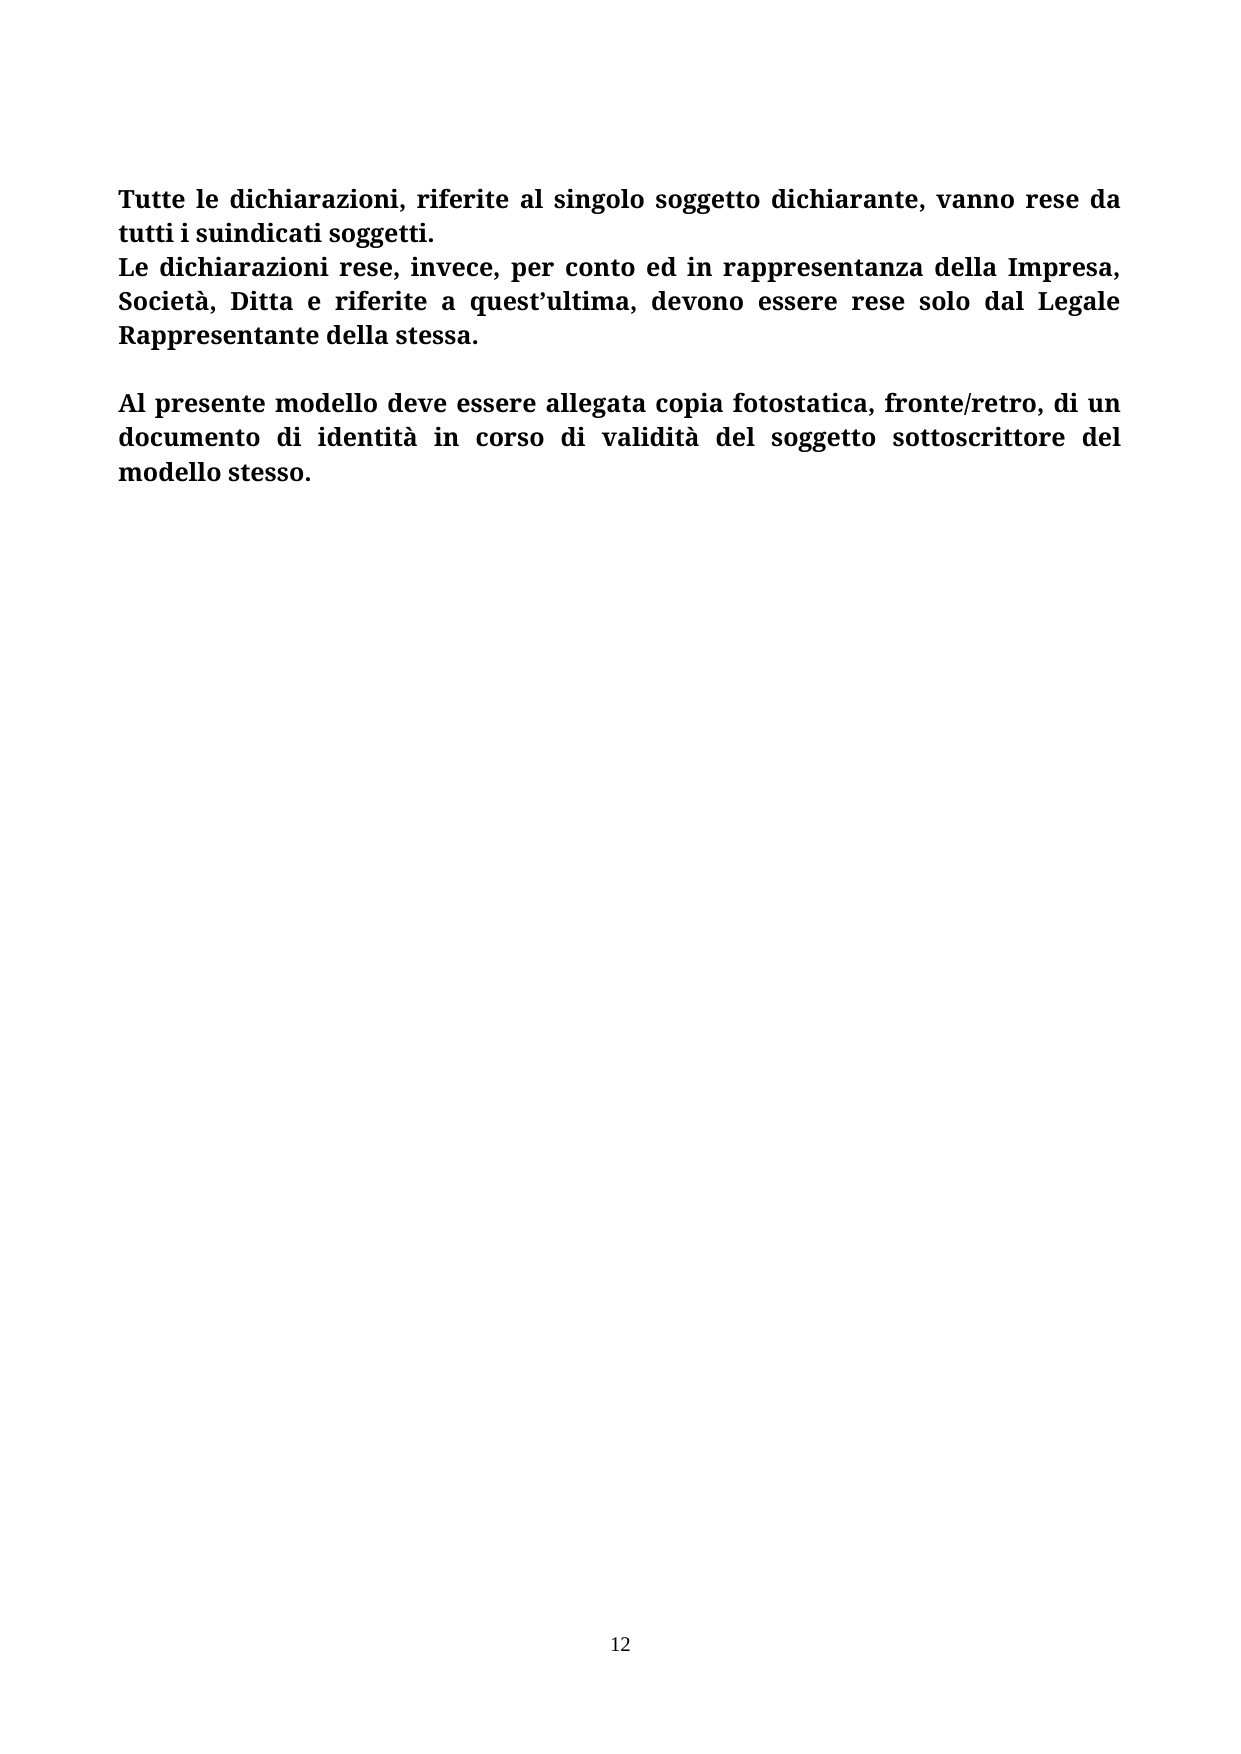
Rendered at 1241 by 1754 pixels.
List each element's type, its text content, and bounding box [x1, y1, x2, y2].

text Tutte le dichiarazioni, riferite al singolo soggetto dichiarante, vanno rese da tutti i suindicati soggetti. [118, 182, 1122, 250]
text Le dichiarazioni rese, invece, per conto ed in rappresentanza della Impresa, Società, Ditta e riferite a quest’ultima, devono essere rese solo dal Legale Rappresentante della stessa. [118, 250, 1122, 352]
text Al presente modello deve essere allegata copia fotostatica, fronte/retro, di un documento di identità in corso di validità del soggetto sottoscrittore del modello stesso. [118, 386, 1122, 488]
